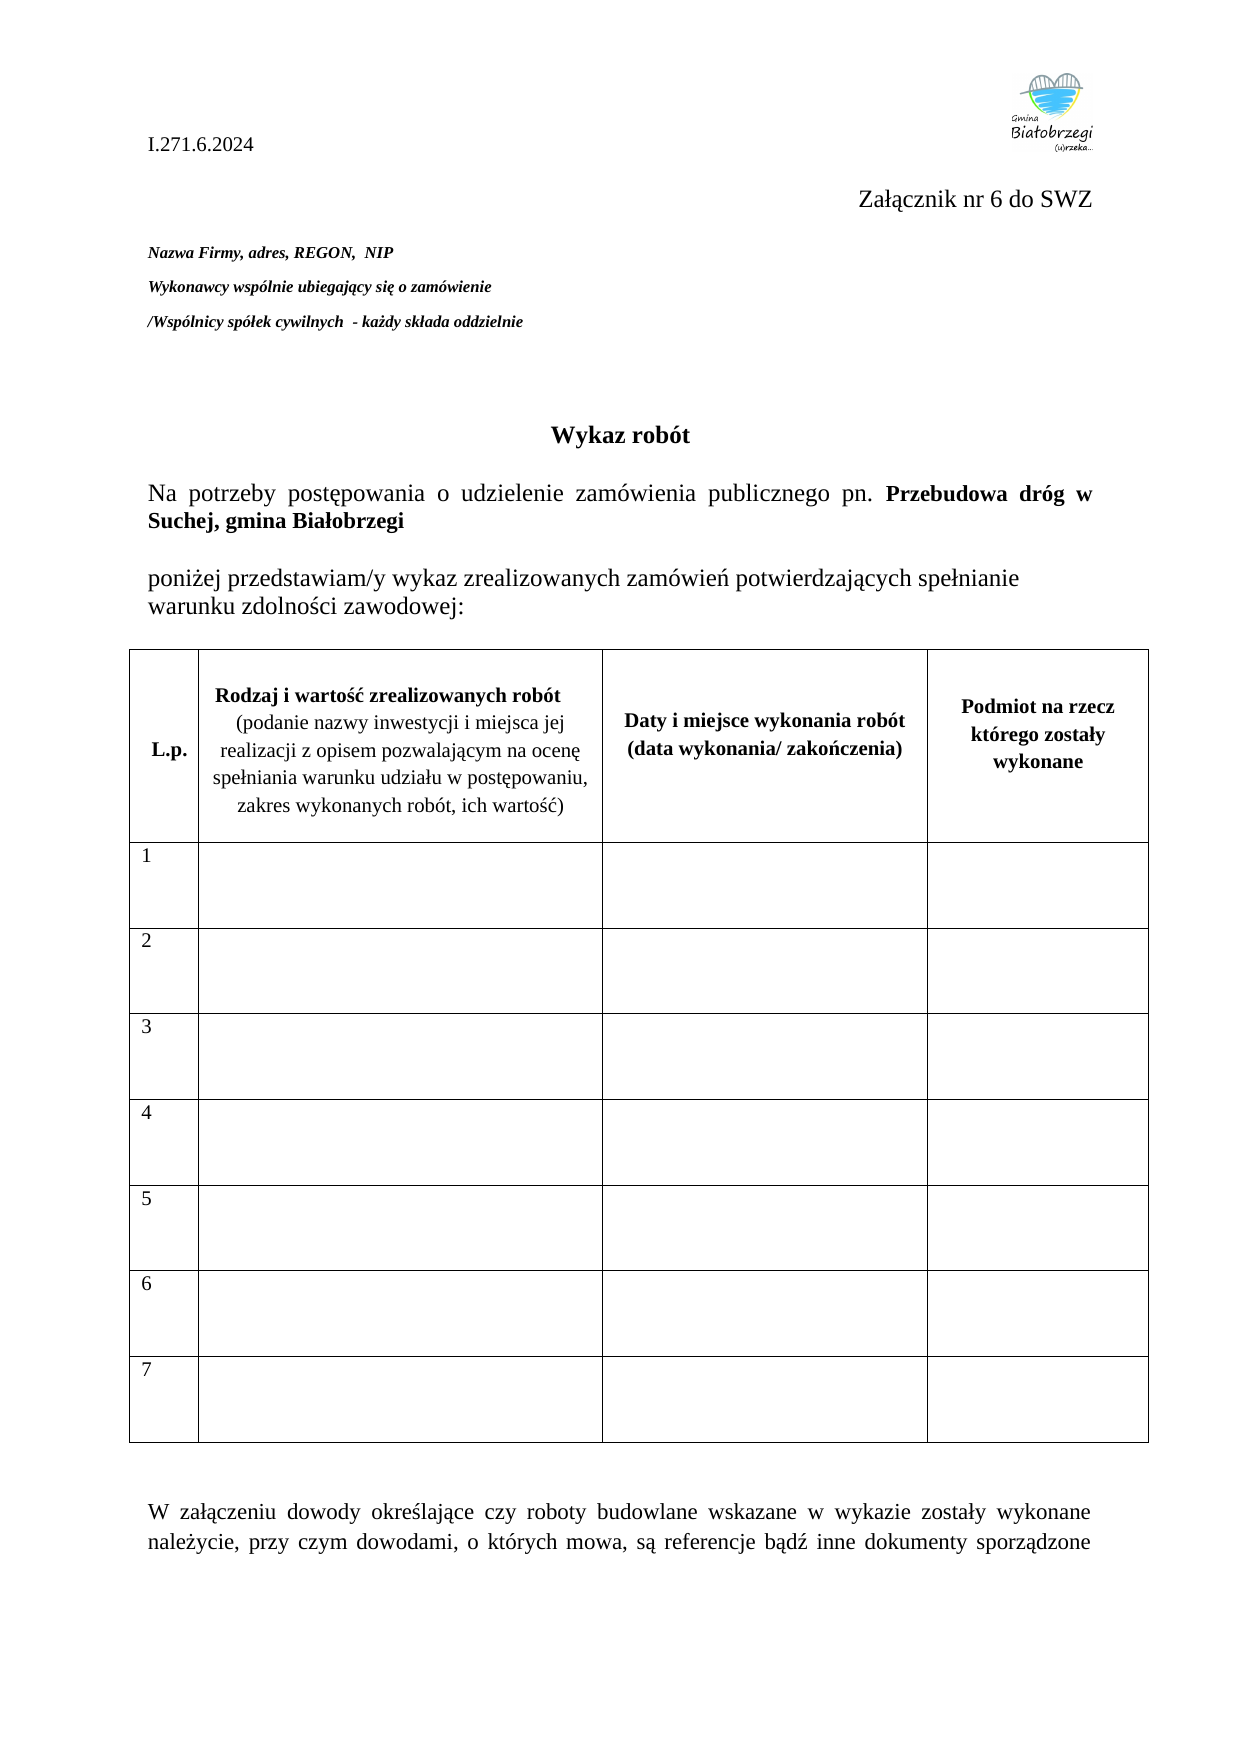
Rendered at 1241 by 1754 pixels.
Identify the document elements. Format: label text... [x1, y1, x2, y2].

table_cell [928, 1014, 1148, 1099]
table_cell [199, 1357, 602, 1442]
table_cell 7 [130, 1357, 198, 1442]
table_cell [603, 1014, 927, 1099]
table_cell [603, 1186, 927, 1270]
table_cell [199, 929, 602, 1013]
table_cell 5 [130, 1186, 198, 1270]
table_cell [199, 1186, 602, 1270]
table_cell [199, 843, 602, 927]
text /Wspólnicy spółek cywilnych - każdy składa oddzielnie [148, 311, 1093, 331]
table_cell [603, 1100, 927, 1184]
table_cell [928, 1357, 1148, 1442]
table_cell 3 [130, 1014, 198, 1099]
table_header Podmiot na rzecz którego zostały wykonane [928, 650, 1148, 842]
table_cell [928, 929, 1148, 1013]
text Na potrzeby postępowania o udzielenie zamówienia publicznego pn. Przebudowa dróg w Suchej, gmina Białobrzegi [148, 478, 1093, 533]
table_cell [928, 1100, 1148, 1184]
table_cell [928, 1186, 1148, 1270]
table_cell [603, 1357, 927, 1442]
table_cell 4 [130, 1100, 198, 1184]
table_cell [199, 1100, 602, 1184]
text Wykonawcy wspólnie ubiegający się o zamówienie [148, 277, 1093, 296]
text Załącznik nr 6 do SWZ [148, 184, 1093, 213]
table_cell [603, 929, 927, 1013]
table_cell [199, 1014, 602, 1099]
table_header Daty i miejsce wykonania robót (data wykonania/ zakończenia) [603, 650, 927, 842]
table_cell [603, 843, 927, 927]
text poniżej przedstawiam/y wykaz zrealizowanych zamówień potwierdzających spełnianie warunku zdolności zawodowej: [148, 563, 1093, 620]
table_cell 6 [130, 1271, 198, 1356]
table_cell 2 [130, 929, 198, 1013]
table_cell [928, 843, 1148, 927]
text Wykaz robót [148, 420, 1093, 449]
table_cell 1 [130, 843, 198, 927]
table_cell [603, 1271, 927, 1356]
table_cell [199, 1271, 602, 1356]
table_cell [928, 1271, 1148, 1356]
table_header Rodzaj i wartość zrealizowanych robót (podanie nazwy inwestycji i miejsca jej realizacji z opisem pozwalającym na ocenę spełniania warunku udziału w postępowaniu, zakres wykonanych robót, ich wartość) [199, 650, 602, 842]
table_header L.p. [130, 650, 198, 842]
text Nazwa Firmy, adres, REGON, NIP [148, 242, 1093, 262]
picture [1012, 73, 1093, 152]
